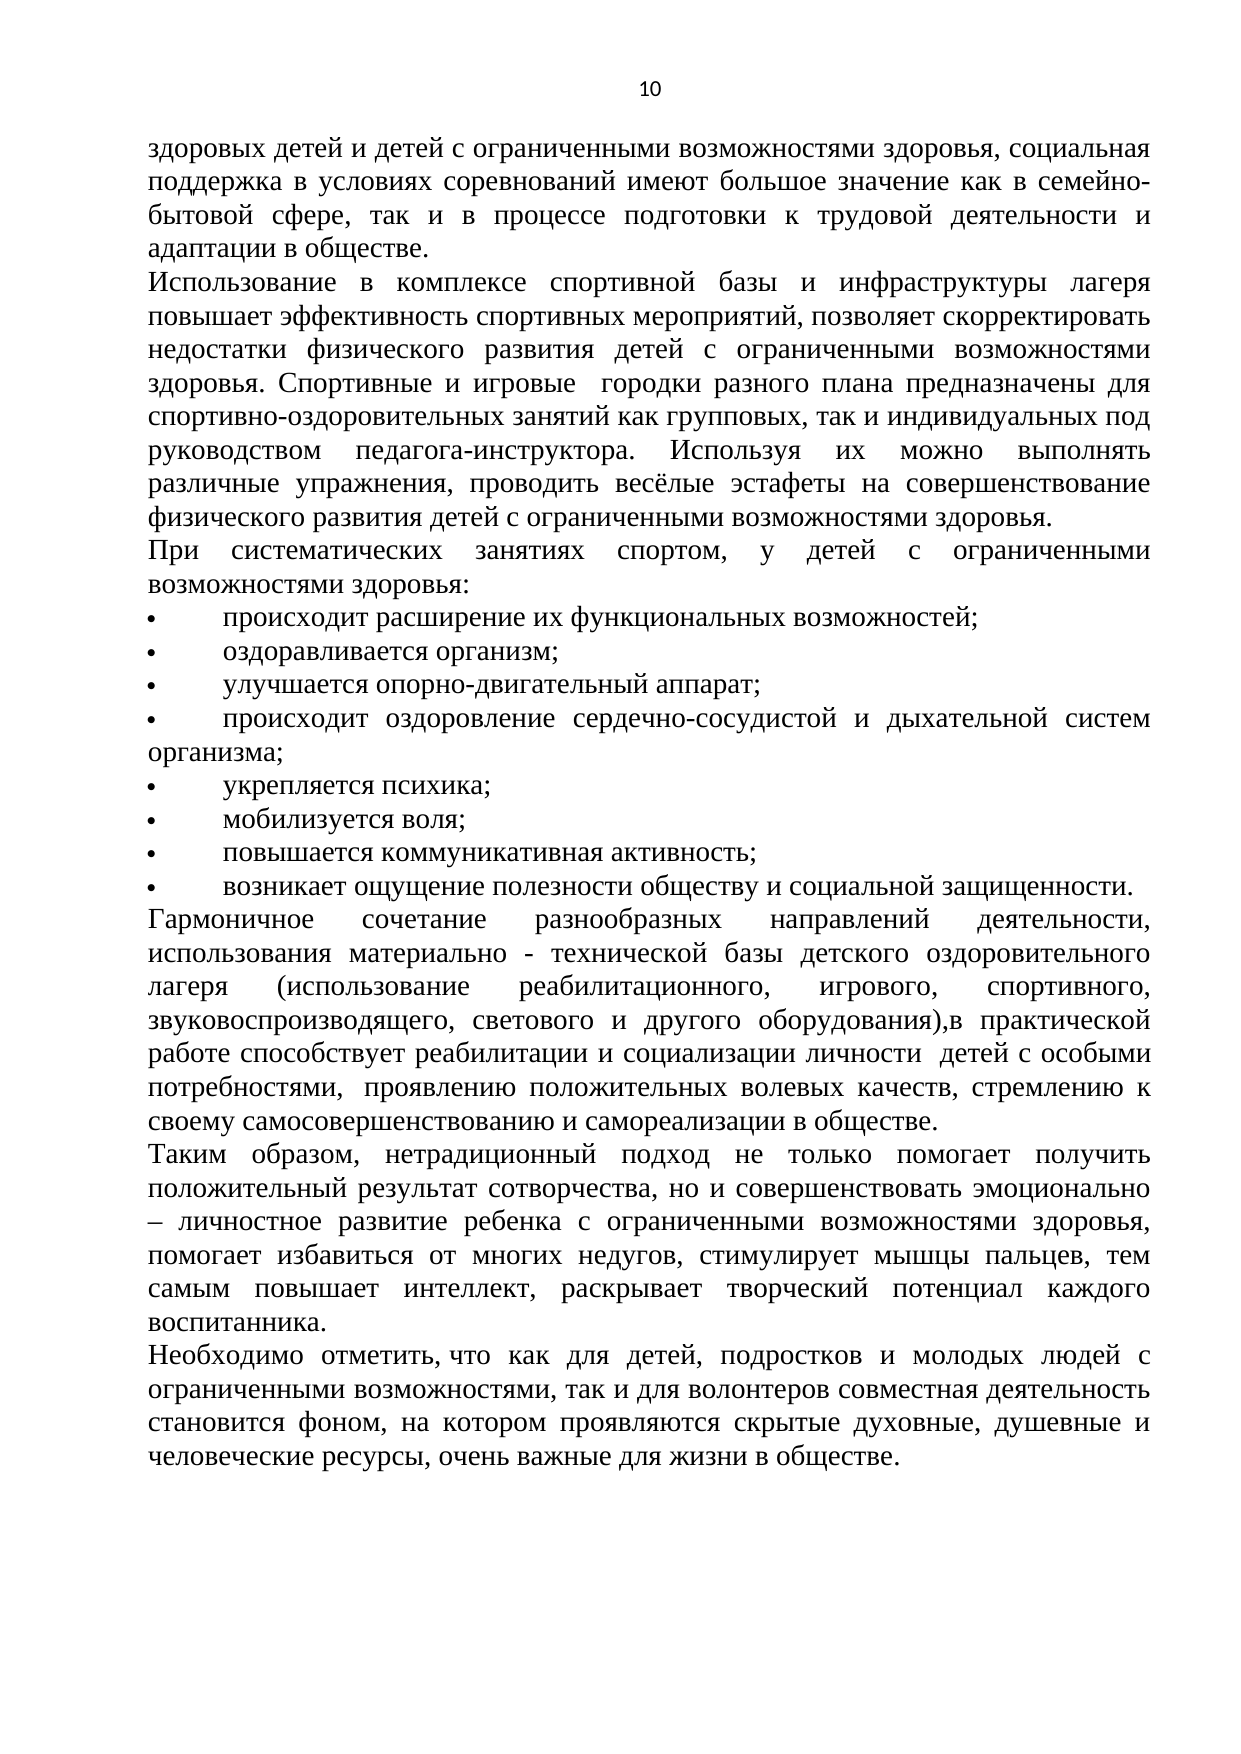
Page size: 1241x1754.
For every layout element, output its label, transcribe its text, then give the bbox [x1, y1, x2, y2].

list происходит расширение их функциональных возможностей; [148, 599, 1152, 633]
text При систематических занятиях спортом, у детей с ограниченными возможностями здоровья: [148, 532, 1152, 599]
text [148, 130, 1152, 264]
text Использование в комплексе спортивной базы и инфраструктуры лагеря повышает эффективность спортивных мероприятий, позволяет скорректировать недостатки физического развития детей с ограниченными возможностями здоровья. Спортивные и игровые городки разного плана предназначены для спортивно-оздоровительных занятий как групповых, так и индивидуальных под руководством педагога-инструктора. Используя их можно выполнять различные упражнения, проводить весёлые эстафеты на совершенствование физического развития детей с ограниченными возможностями здоровья. [148, 264, 1152, 532]
list укрепляется психика; [148, 767, 1152, 801]
list оздоравливается организм; [148, 633, 1152, 667]
text Гармоничное сочетание разнообразных направлений деятельности, использования материально - технической базы детского оздоровительного лагеря (использование реабилитационного, игрового, спортивного, звуковоспроизводящего, светового и другого оборудования),в практической работе способствует реабилитации и социализации личности детей с особыми потребностями, проявлению положительных волевых качеств, стремлению к своему самосовершенствованию и самореализации в обществе. [148, 901, 1152, 1136]
text Необходимо отметить, что как для детей, подростков и молодых людей с ограниченными возможностями, так и для волонтеров совместная деятельность становится фоном, на котором проявляются скрытые духовные, душевные и человеческие ресурсы, очень важные для жизни в обществе. [148, 1337, 1152, 1472]
list происходит оздоровление сердечно-сосудистой и дыхательной систем организма; [148, 700, 1152, 767]
list мобилизуется воля; [148, 801, 1152, 834]
list повышается коммуникативная активность; [148, 834, 1152, 868]
list улучшается опорно-двигательный аппарат; [148, 667, 1152, 700]
list возникает ощущение полезности обществу и социальной защищенности. [148, 868, 1152, 901]
text Таким образом, нетрадиционный подход не только помогает получить положительный результат сотворчества, но и совершенствовать эмоционально – личностное развитие ребенка с ограниченными возможностями здоровья, помогает избавиться от многих недугов, стимулирует мышцы пальцев, тем самым повышает интеллект, раскрывает творческий потенциал каждого воспитанника. [148, 1136, 1152, 1337]
